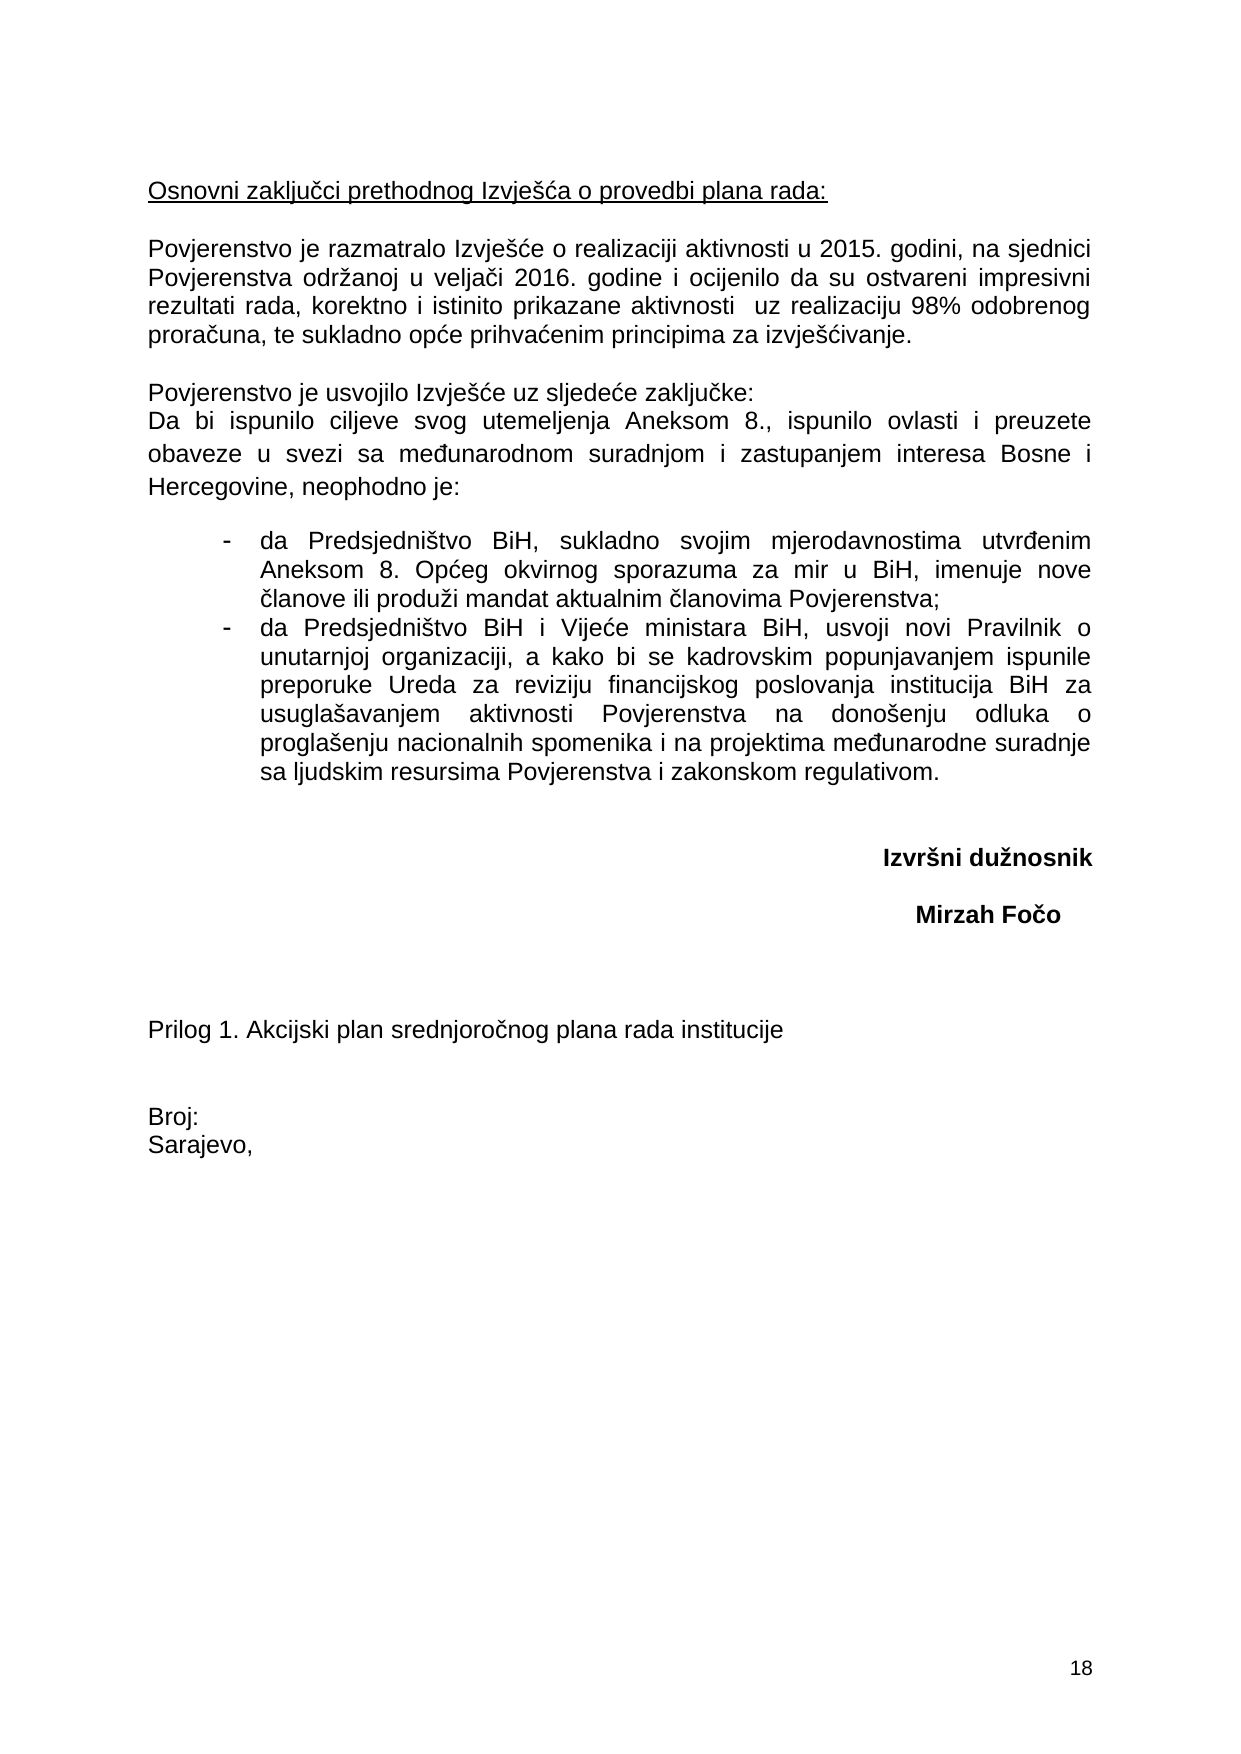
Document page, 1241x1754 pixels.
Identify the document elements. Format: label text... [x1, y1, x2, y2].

text Prilog 1. Akcijski plan srednjoročnog plana rada institucije [148, 1015, 1093, 1044]
text Da bi ispunilo ciljeve svog utemeljenja Aneksom 8., ispunilo ovlasti i preuzete obaveze u svezi sa međunarodnom suradnjom i zastupanjem interesa Bosne i Hercegovine, neophodno je: [148, 406, 1093, 501]
text Izvršni dužnosnik [148, 843, 1093, 871]
text Povjerenstvo je razmatralo Izvješće o realizaciji aktivnosti u 2015. godini, na sjednici Povjerenstva održanoj u veljači 2016. godine i ocijenilo da su ostvareni impresivni rezultati rada, korektno i istinito prikazane aktivnosti uz realizaciju 98% odobrenog proračuna, te sukladno opće prihvaćenim principima za izvješćivanje. [148, 234, 1093, 349]
text Osnovni zaključci prethodnog Izvješća o provedbi plana rada: [148, 176, 1093, 205]
text Mirzah Fočo [148, 900, 1093, 929]
text Povjerenstvo je usvojilo Izvješće uz sljedeće zaključke: [148, 378, 1093, 406]
text Broj: [148, 1101, 1093, 1130]
list da Predsjedništvo BiH, sukladno svojim mjerodavnostima utvrđenim Aneksom 8. Općeg okvirnog sporazuma za mir u BiH, imenuje nove članove ili produži mandat aktualnim članovima Povjerenstva; [223, 526, 1093, 613]
list da Predsjedništvo BiH i Vijeće ministara BiH, usvoji novi Pravilnik o unutarnjoj organizaciji, a kako bi se kadrovskim popunjavanjem ispunile preporuke Ureda za reviziju financijskog poslovanja institucija BiH za usuglašavanjem aktivnosti Povjerenstva na donošenju odluka o proglašenju nacionalnih spomenika i na projektima međunarodne suradnje sa ljudskim resursima Povjerenstva i zakonskom regulativom. [223, 613, 1093, 785]
text Sarajevo, [148, 1130, 1093, 1159]
